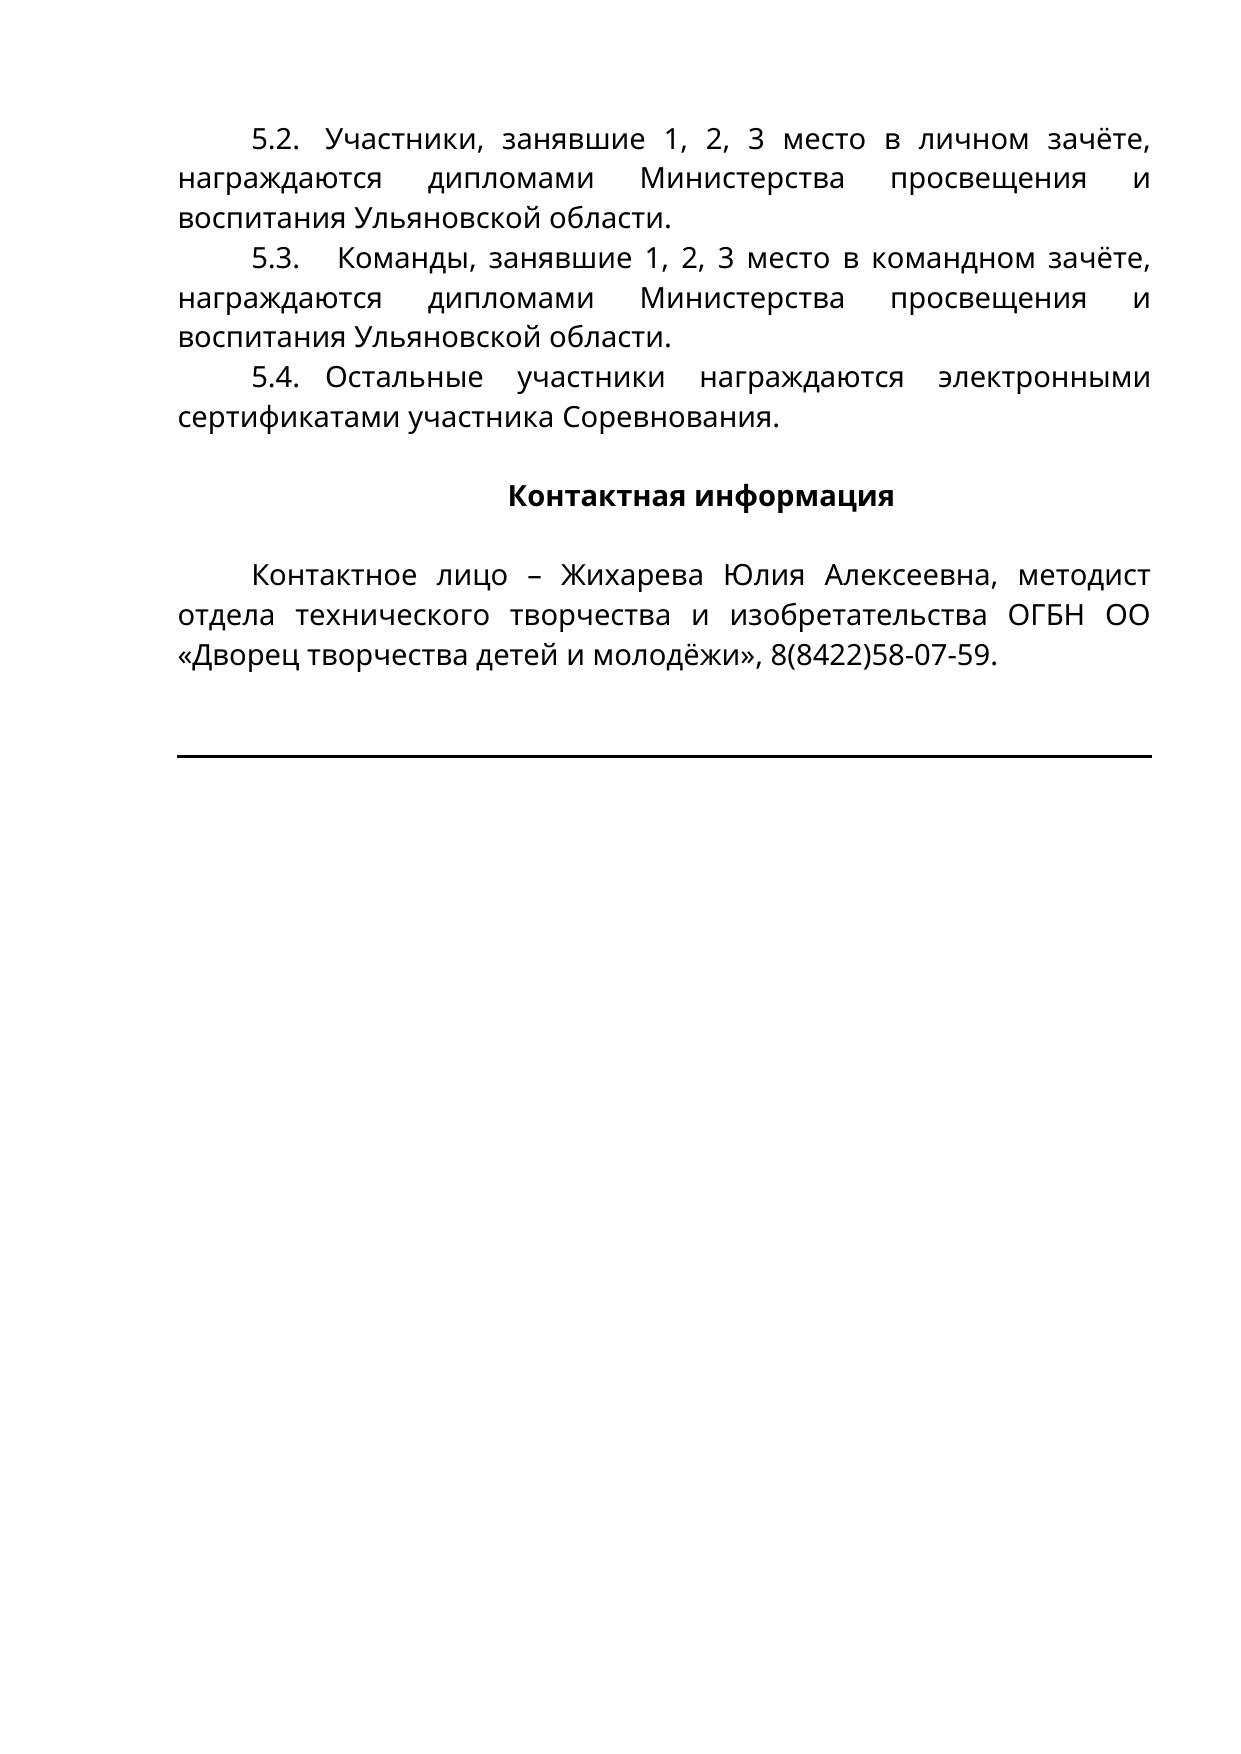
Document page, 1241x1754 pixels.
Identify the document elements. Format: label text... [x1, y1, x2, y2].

list Команды, занявшие 1, 2, 3 место в командном зачёте, награждаются дипломами Министерства просвещения и воспитания Ульяновской области. [177, 237, 1152, 356]
list Участники, занявшие 1, 2, 3 место в личном зачёте, награждаются дипломами Министерства просвещения и воспитания Ульяновской области. [177, 118, 1152, 237]
text Контактное лицо – Жихарева Юлия Алексеевна, методист отдела технического творчества и изобретательства ОГБН ОО «Дворец творчества детей и молодёжи», 8(8422)58-07-59. [177, 555, 1152, 674]
list Остальные участники награждаются электронными сертификатами участника Соревнования. [177, 356, 1152, 436]
text Контактная информация [177, 475, 1152, 515]
